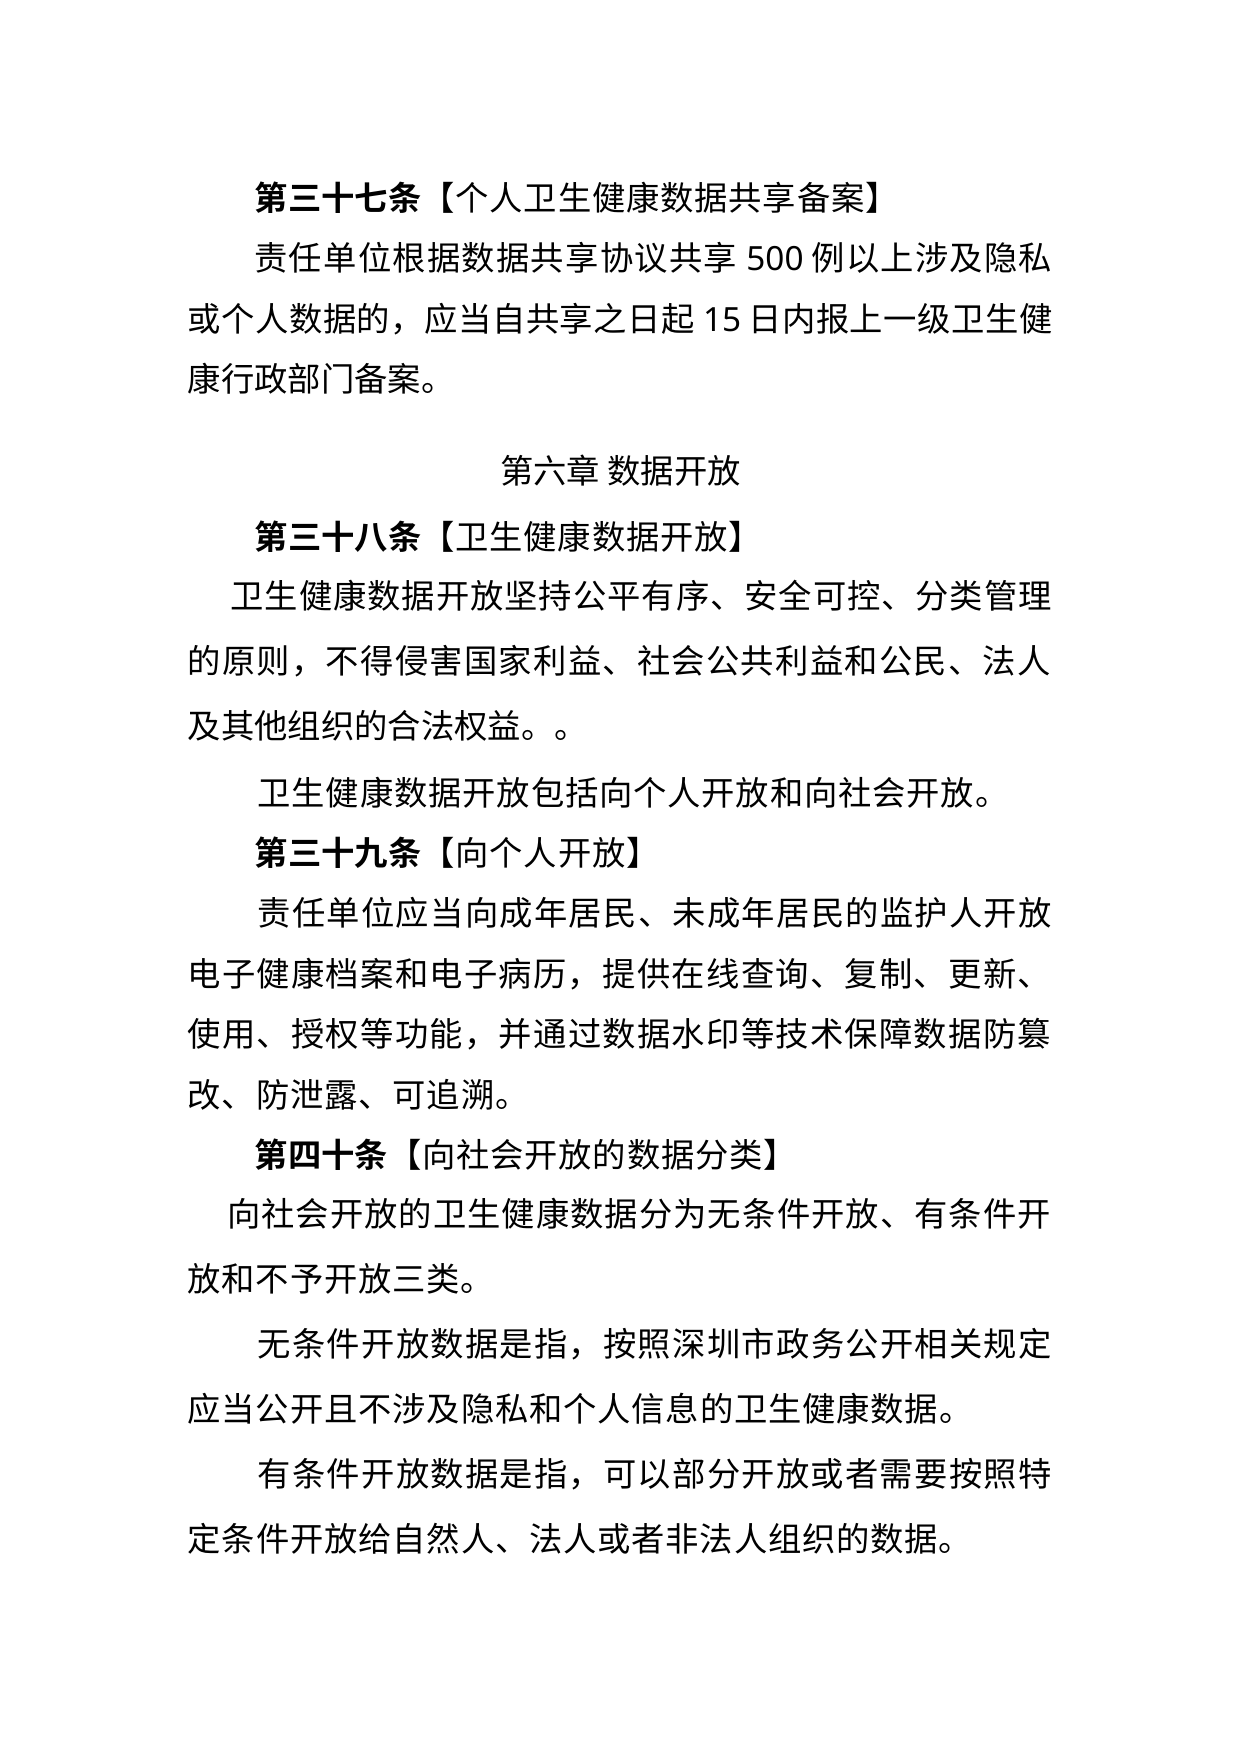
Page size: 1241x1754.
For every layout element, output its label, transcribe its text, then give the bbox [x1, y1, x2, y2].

text 责任单位根据数据共享协议共享500例以上涉及隐私或个人数据的，应当自共享之日起15日内报上一级卫生健康行政部门备案。 [187, 222, 1053, 404]
text 无条件开放数据是指，按照深圳市政务公开相关规定应当公开且不涉及隐私和个人信息的卫生健康数据。 [187, 1309, 1053, 1439]
text 第三十七条【个人卫生健康数据共享备案】 [187, 162, 1053, 222]
text 第三十九条【向个人开放】 [187, 817, 1053, 877]
text 第三十八条【卫生健康数据开放】 [187, 501, 1053, 562]
text 第六章 数据开放 [187, 436, 1053, 501]
text 卫生健康数据开放坚持公平有序、安全可控、分类管理的原则，不得侵害国家利益、社会公共利益和公民、法人及其他组织的合法权益。。 [187, 562, 1053, 757]
text 第四十条【向社会开放的数据分类】 [187, 1119, 1053, 1179]
list 卫生健康数据开放包括向个人开放和向社会开放。 [187, 757, 1053, 817]
list 责任单位应当向成年居民、未成年居民的监护人开放电子健康档案和电子病历，提供在线查询、复制、更新、使用、授权等功能，并通过数据水印等技术保障数据防篡改、防泄露、可追溯。 [187, 877, 1053, 1119]
text 有条件开放数据是指，可以部分开放或者需要按照特定条件开放给自然人、法人或者非法人组织的数据。 [187, 1439, 1053, 1569]
text 向社会开放的卫生健康数据分为无条件开放、有条件开放和不予开放三类。 [187, 1179, 1053, 1309]
